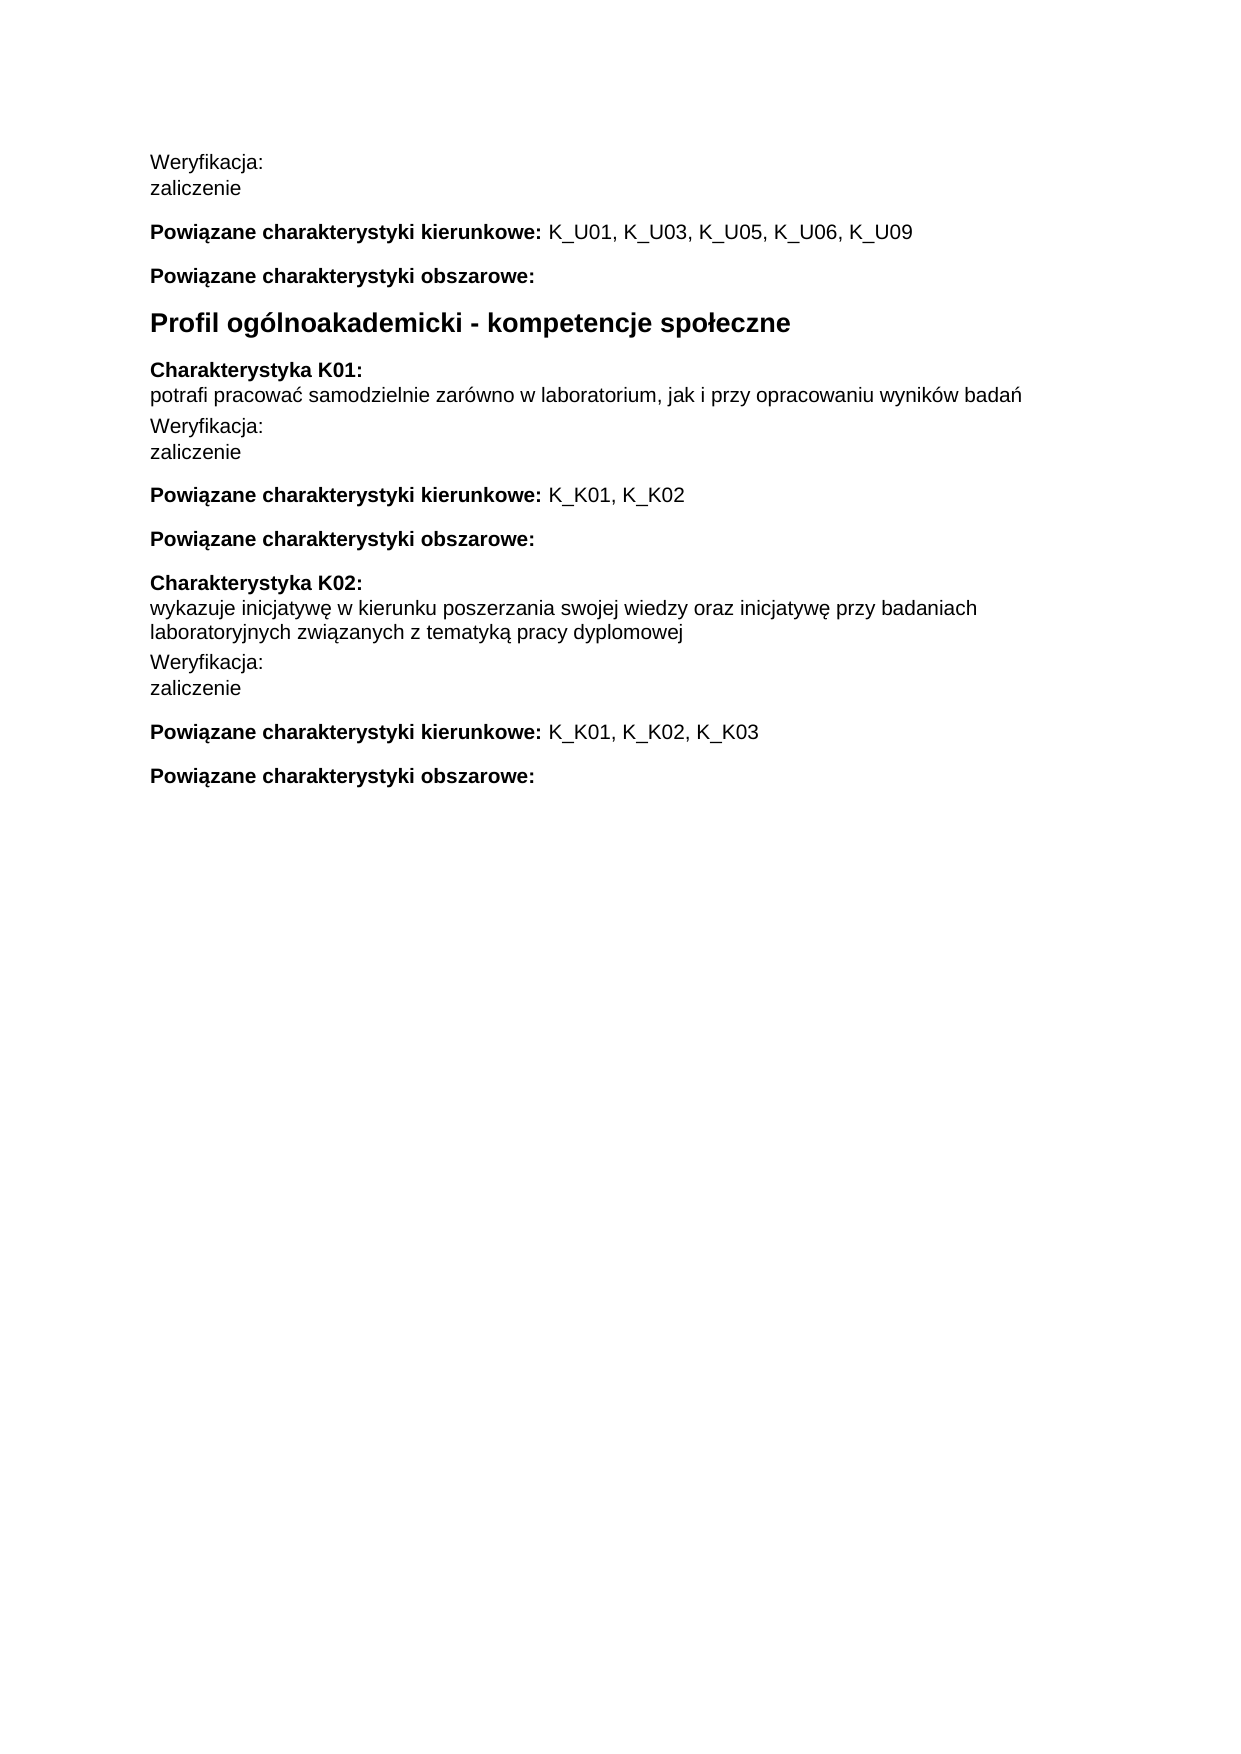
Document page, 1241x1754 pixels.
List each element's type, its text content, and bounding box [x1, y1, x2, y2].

text Powiązane charakterystyki obszarowe: [150, 527, 1090, 551]
subtitle Profil ogólnoakademicki - kompetencje społeczne [150, 307, 1090, 338]
text Weryfikacja: [150, 150, 1090, 174]
text wykazuje inicjatywę w kierunku poszerzania swojej wiedzy oraz inicjatywę przy badaniach laboratoryjnych związanych z tematyką pracy dyplomowej [150, 596, 1090, 644]
text Powiązane charakterystyki obszarowe: [150, 263, 1090, 287]
text Weryfikacja: [150, 413, 1090, 437]
text Powiązane charakterystyki obszarowe: [150, 763, 1090, 787]
text Weryfikacja: [150, 650, 1090, 674]
text zaliczenie [150, 676, 1090, 700]
text Charakterystyka K02: [150, 571, 1090, 595]
text zaliczenie [150, 439, 1090, 463]
text zaliczenie [150, 176, 1090, 200]
text Powiązane charakterystyki kierunkowe: K_U01, K_U03, K_U05, K_U06, K_U09 [150, 220, 1090, 244]
text potrafi pracować samodzielnie zarówno w laboratorium, jak i przy opracowaniu wyników badań [150, 383, 1090, 407]
text Charakterystyka K01: [150, 358, 1090, 382]
text Powiązane charakterystyki kierunkowe: K_K01, K_K02, K_K03 [150, 720, 1090, 744]
text Powiązane charakterystyki kierunkowe: K_K01, K_K02 [150, 483, 1090, 507]
